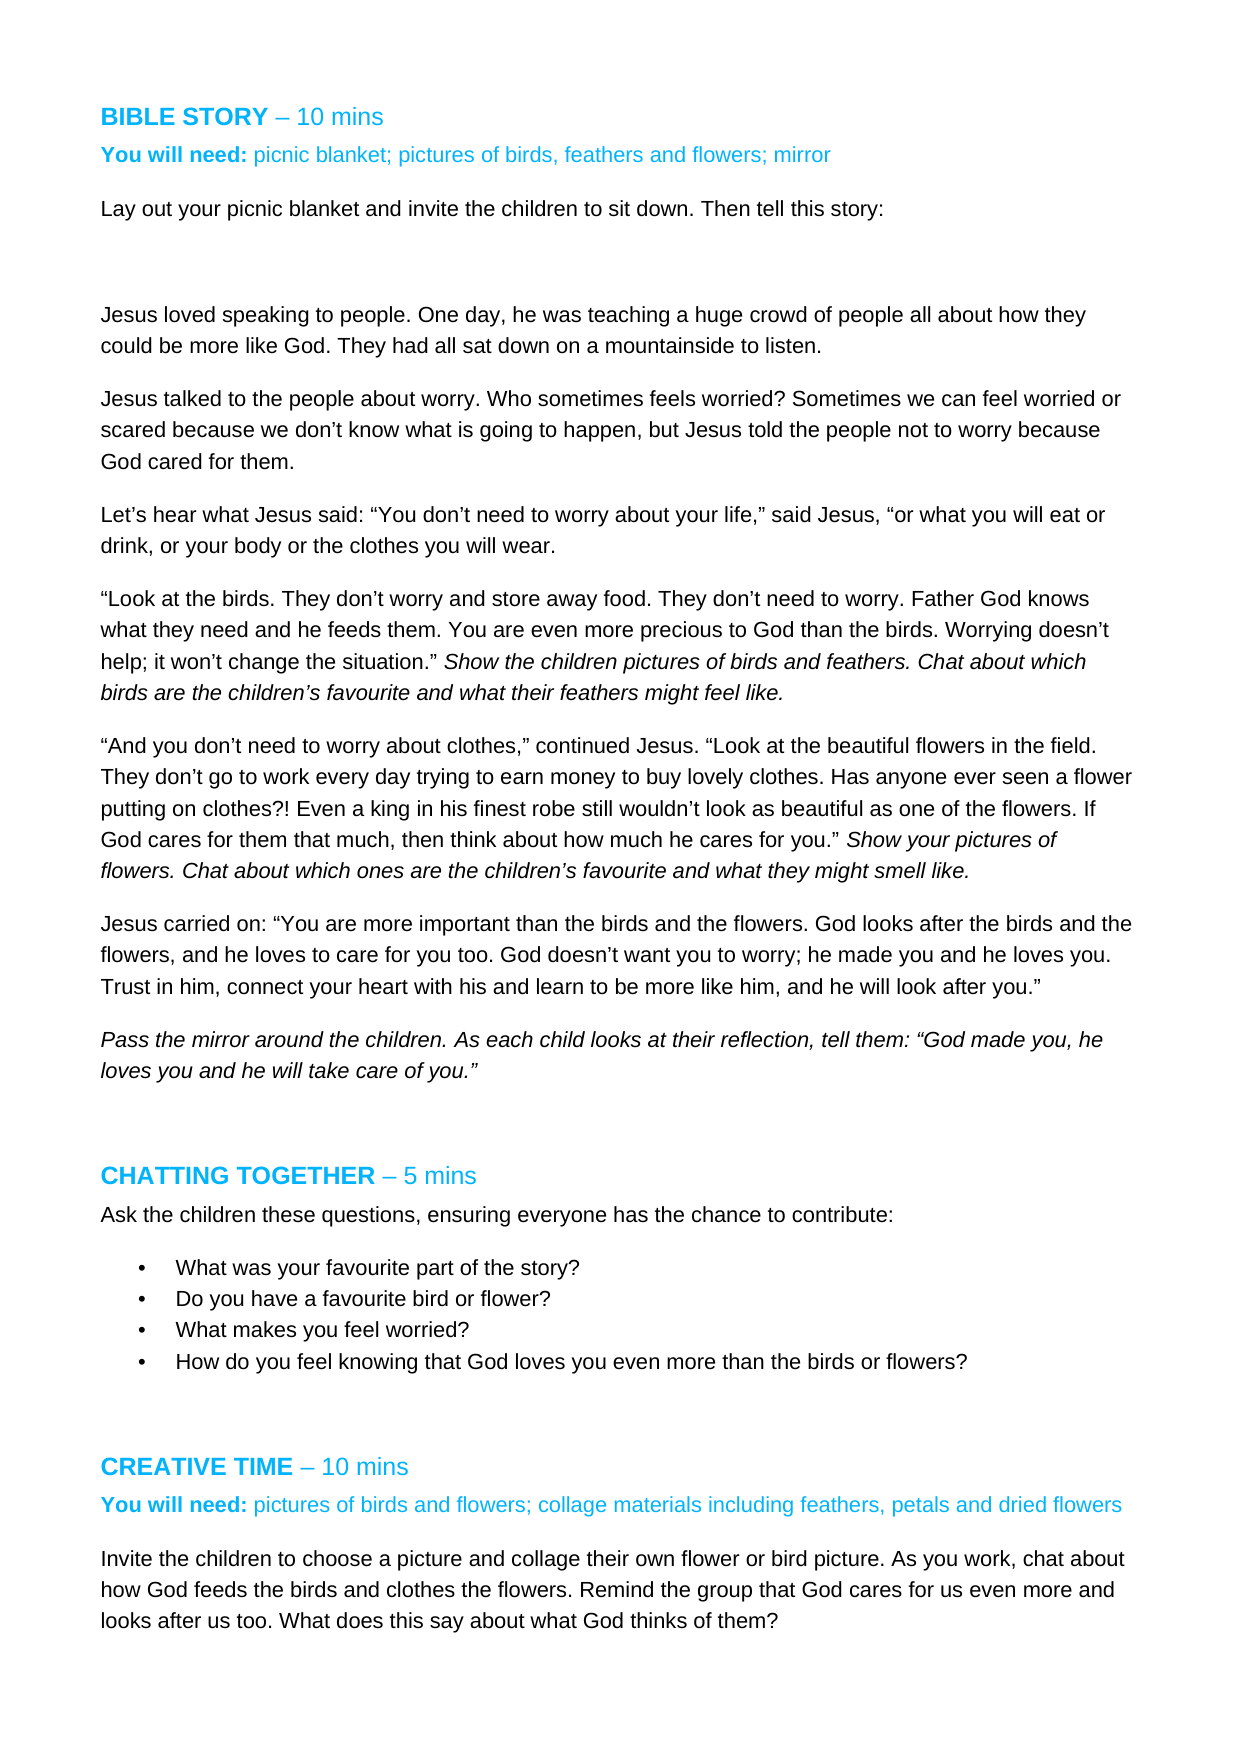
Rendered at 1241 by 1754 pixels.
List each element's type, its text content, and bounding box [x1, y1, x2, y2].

text “Look at the birds. They don’t worry and store away food. They don’t need to worry. Father God knows what they need and he feeds them. You are even more precious to God than the birds. Worrying doesn’t help; it won’t change the situation.” Show the children pictures of birds and feathers. Chat about which birds are the children’s favourite and what their feathers might feel like. [100, 582, 1140, 707]
subtitle CHATTING TOGETHER – 5 mins [100, 1160, 1140, 1191]
subtitle BIBLE STORY – 10 mins [100, 100, 1140, 132]
text Jesus talked to the people about worry. Who sometimes feels worried? Sometimes we can feel worried or scared because we don’t know what is going to happen, but Jesus told the people not to worry because God cared for them. [100, 382, 1140, 475]
text Jesus carried on: “You are more important than the birds and the flowers. God looks after the birds and the flowers, and he loves to care for you too. God doesn’t want you to worry; he made you and he loves you. Trust in him, connect your heart with his and learn to be more like him, and he will look after you.” [100, 907, 1140, 1000]
text Invite the children to choose a picture and collage their own flower or bird picture. As you work, chat about how God feeds the birds and clothes the flowers. Remind the group that God cares for us even more and looks after us too. What does this say about what God thinks of them? [100, 1541, 1140, 1635]
text “And you don’t need to worry about clothes,” continued Jesus. “Look at the beautiful flowers in the field. They don’t go to work every day trying to earn money to buy lovely clothes. Has anyone ever seen a flower putting on clothes?! Even a king in his finest robe still wouldn’t look as beautiful as one of the flowers. If God cares for them that much, then think about how much he cares for you.” Show your pictures of flowers. Chat about which ones are the children’s favourite and what they might smell like. [100, 728, 1140, 885]
list What was your favourite part of the story? [138, 1250, 1140, 1282]
text Let’s hear what Jesus said: “You don’t need to worry about your life,” said Jesus, “or what you will eat or drink, or your body or the clothes you will wear. [100, 497, 1140, 560]
text Ask the children these questions, ensuring everyone has the chance to contribute: [100, 1197, 1140, 1228]
text Pass the mirror around the children. As each child looks at their reflection, tell them: “God made you, he loves you and he will take care of you.” [100, 1022, 1140, 1085]
list Do you have a favourite bird or flower? [138, 1282, 1140, 1313]
text You will need: picnic blanket; pictures of birds, feathers and flowers; mirror [100, 138, 1140, 169]
text Jesus loved speaking to people. One day, he was teaching a huge crowd of people all about how they could be more like God. They had all sat down on a mountainside to listen. [100, 297, 1140, 360]
text Lay out your picnic blanket and invite the children to sit down. Then tell this story: [100, 191, 1140, 222]
text You will need: pictures of birds and flowers; collage materials including feathers, petals and dried flowers [100, 1488, 1140, 1519]
list How do you feel knowing that God loves you even more than the birds or flowers? [138, 1344, 1140, 1375]
subtitle CREATIVE TIME – 10 mins [100, 1450, 1140, 1482]
list What makes you feel worried? [138, 1313, 1140, 1344]
